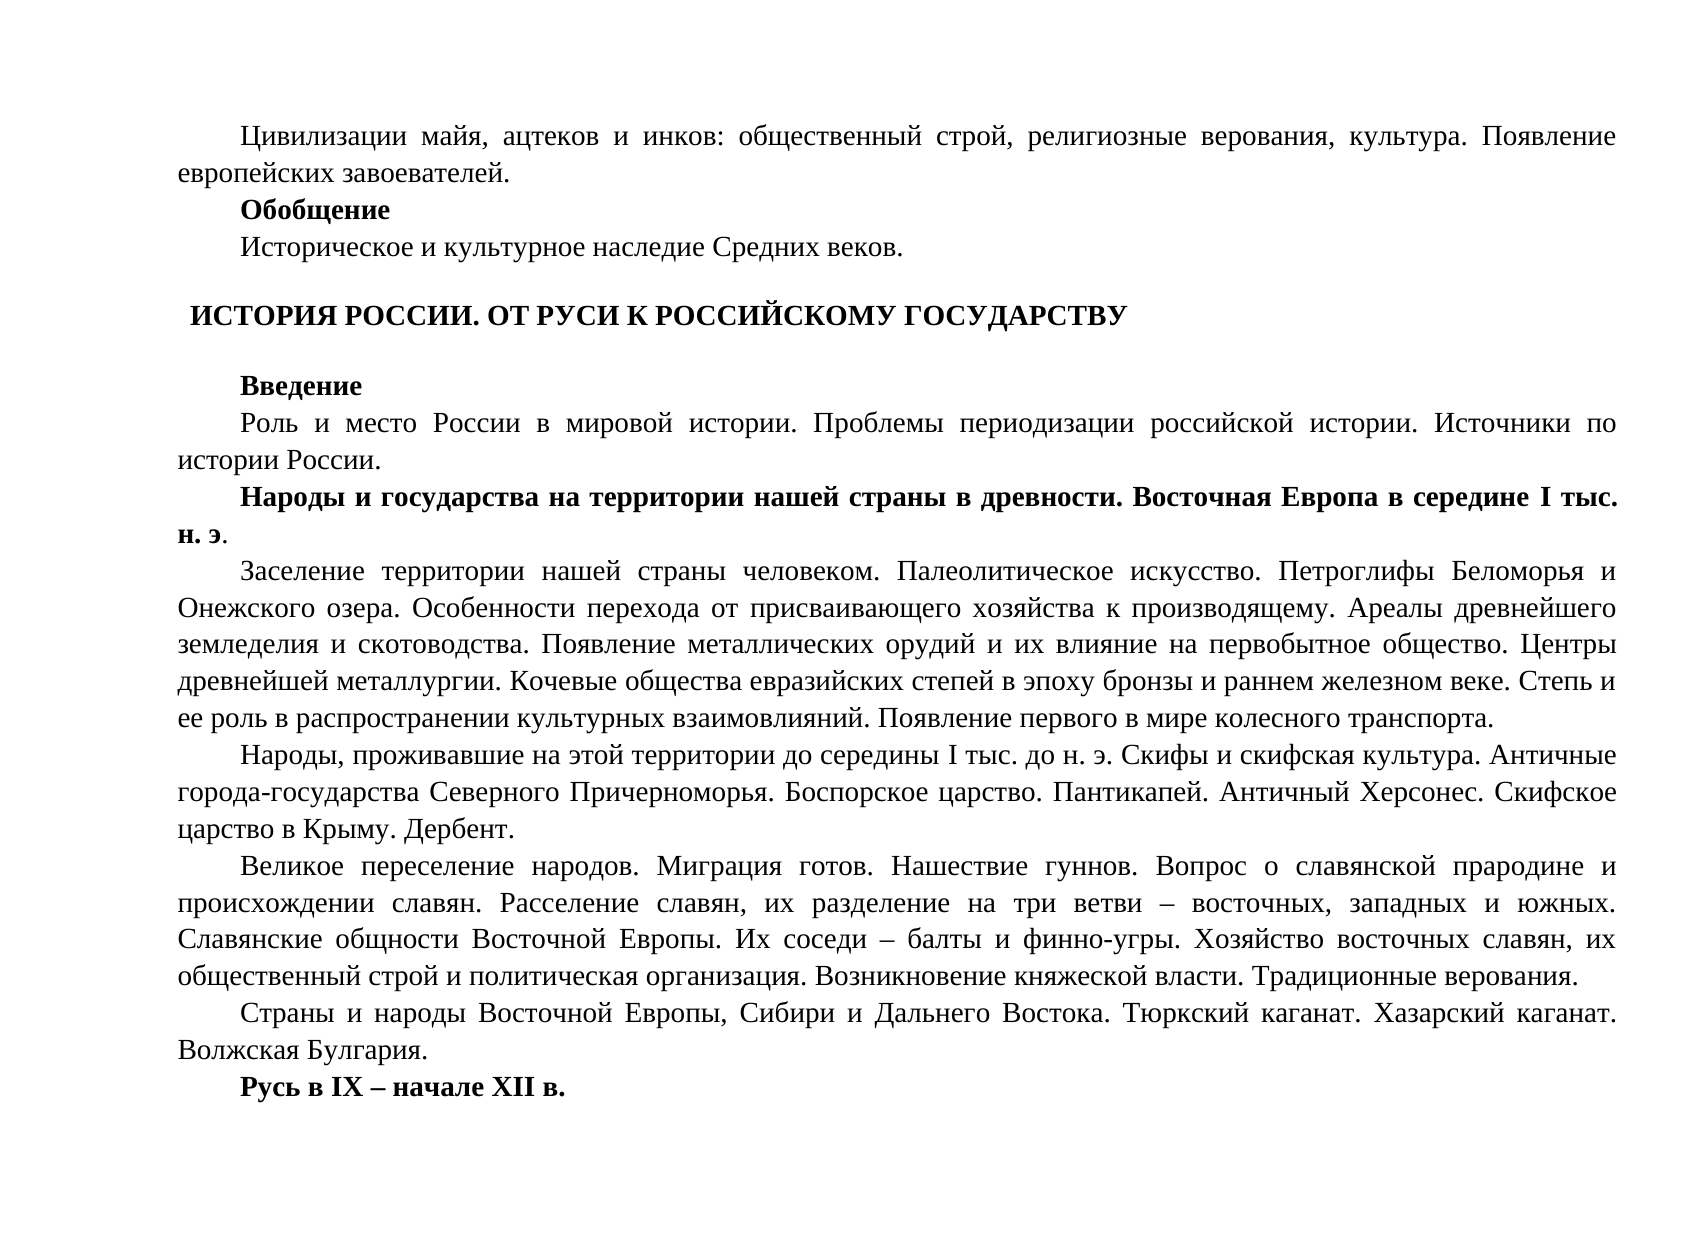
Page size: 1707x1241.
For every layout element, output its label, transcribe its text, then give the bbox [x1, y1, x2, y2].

text Страны и народы Восточной Европы, Сибири и Дальнего Востока. Тюркский каганат. Хазарский каганат. Волжская Булгария. [177, 995, 1618, 1066]
text Русь в IX – начале XII в. [177, 1069, 1618, 1103]
text Историческое и культурное наследие Средних веков. [177, 229, 1618, 262]
text ИСТОРИЯ РОССИИ. ОТ РУСИ К РОССИЙСКОМУ ГОСУДАРСТВУ [190, 298, 1618, 331]
text Цивилизации майя, ацтеков и инков: общественный строй, религиозные верования, культура. Появление европейских завоевателей. [177, 118, 1618, 188]
text Заселение территории нашей страны человеком. Палеолитическое искусство. Петроглифы Беломорья и Онежского озера. Особенности перехода от присваивающего хозяйства к производящему. Ареалы древнейшего земледелия и скотоводства. Появление металлических орудий и их влияние на первобытное общество. Центры древнейшей металлургии. Кочевые общества евразийских степей в эпоху бронзы и раннем железном веке. Степь и ее роль в распространении культурных взаимовлияний. Появление первого в мире колесного транспорта. [177, 553, 1618, 734]
text Народы, проживавшие на этой территории до середины I тыс. до н. э. Скифы и скифская культура. Античные города-государства Северного Причерноморья. Боспорское царство. Пантикапей. Античный Херсонес. Скифское царство в Крыму. Дербент. [177, 737, 1618, 844]
text Народы и государства на территории нашей страны в древности. Восточная Европа в середине I тыс. н. э. [177, 479, 1618, 549]
text Великое переселение народов. Миграция готов. Нашествие гуннов. Вопрос о славянской прародине и происхождении славян. Расселение славян, их разделение на три ветви – восточных, западных и южных. Славянские общности Восточной Европы. Их соседи – балты и финно-угры. Хозяйство восточных славян, их общественный строй и политическая организация. Возникновение княжеской власти. Традиционные верования. [177, 848, 1618, 992]
text Обобщение [177, 192, 1618, 225]
text Введение [177, 368, 1618, 402]
text Роль и место России в мировой истории. Проблемы периодизации российской истории. Источники по истории России. [177, 405, 1618, 476]
